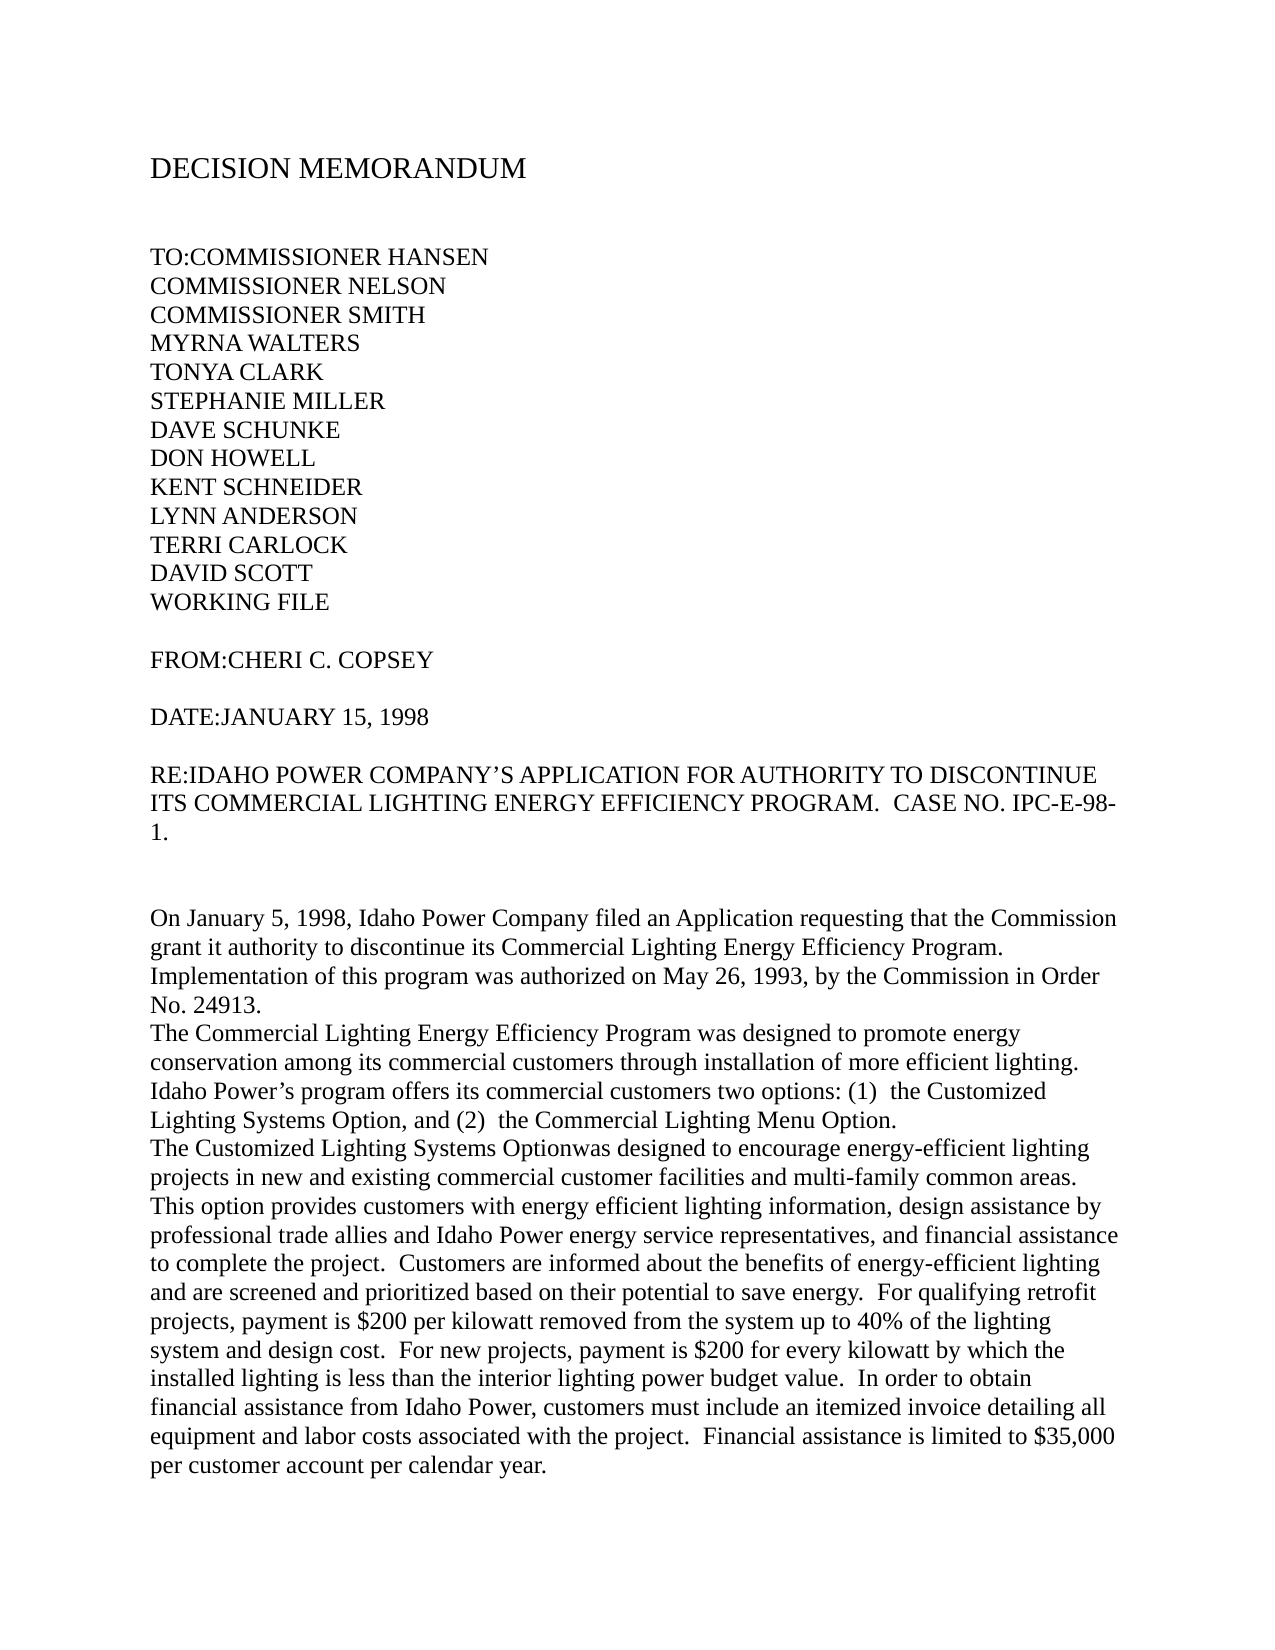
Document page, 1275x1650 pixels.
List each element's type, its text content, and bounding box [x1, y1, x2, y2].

text DAVE SCHUNKE [150, 415, 1125, 443]
text TONYA CLARK [150, 357, 1125, 386]
text STEPHANIE MILLER [150, 386, 1125, 415]
text WORKING FILE [150, 587, 1125, 616]
text LYNN ANDERSON [150, 501, 1125, 530]
text DAVID SCOTT [150, 558, 1125, 587]
text TO:COMMISSIONER HANSEN [150, 242, 1125, 271]
text DON HOWELL [150, 443, 1125, 472]
text DECISION MEMORANDUM [150, 150, 1125, 185]
text MYRNA WALTERS [150, 328, 1125, 357]
text RE:IDAHO POWER COMPANY’S APPLICATION FOR AUTHORITY TO DISCONTINUE ITS COMMERCIAL LIGHTING ENERGY EFFICIENCY PROGRAM. CASE NO. IPC-E-98-1. [150, 760, 1125, 846]
text COMMISSIONER SMITH [150, 300, 1125, 328]
text KENT SCHNEIDER [150, 472, 1125, 501]
text The Commercial Lighting Energy Efficiency Program was designed to promote energy conservation among its commercial customers through installation of more efficient lighting. Idaho Power’s program offers its commercial customers two options: (1) the Customized Lighting Systems Option, and (2) the Commercial Lighting Menu Option. [150, 1018, 1125, 1133]
text COMMISSIONER NELSON [150, 271, 1125, 300]
text DATE:JANUARY 15, 1998 [150, 702, 1125, 731]
text FROM:CHERI C. COPSEY [150, 645, 1125, 673]
text The Customized Lighting Systems Optionwas designed to encourage energy-efficient lighting projects in new and existing commercial customer facilities and multi-family common areas. This option provides customers with energy efficient lighting information, design assistance by professional trade allies and Idaho Power energy service representatives, and financial assistance to complete the project. Customers are informed about the benefits of energy-efficient lighting and are screened and prioritized based on their potential to save energy. For qualifying retrofit projects, payment is $200 per kilowatt removed from the system up to 40% of the lighting system and design cost. For new projects, payment is $200 for every kilowatt by which the installed lighting is less than the interior lighting power budget value. In order to obtain financial assistance from Idaho Power, customers must include an itemized invoice detailing all equipment and labor costs associated with the project. Financial assistance is limited to $35,000 per customer account per calendar year. [150, 1133, 1125, 1478]
text On January 5, 1998, Idaho Power Company filed an Application requesting that the Commission grant it authority to discontinue its Commercial Lighting Energy Efficiency Program. Implementation of this program was authorized on May 26, 1993, by the Commission in Order No. 24913. [150, 903, 1125, 1018]
text TERRI CARLOCK [150, 530, 1125, 558]
